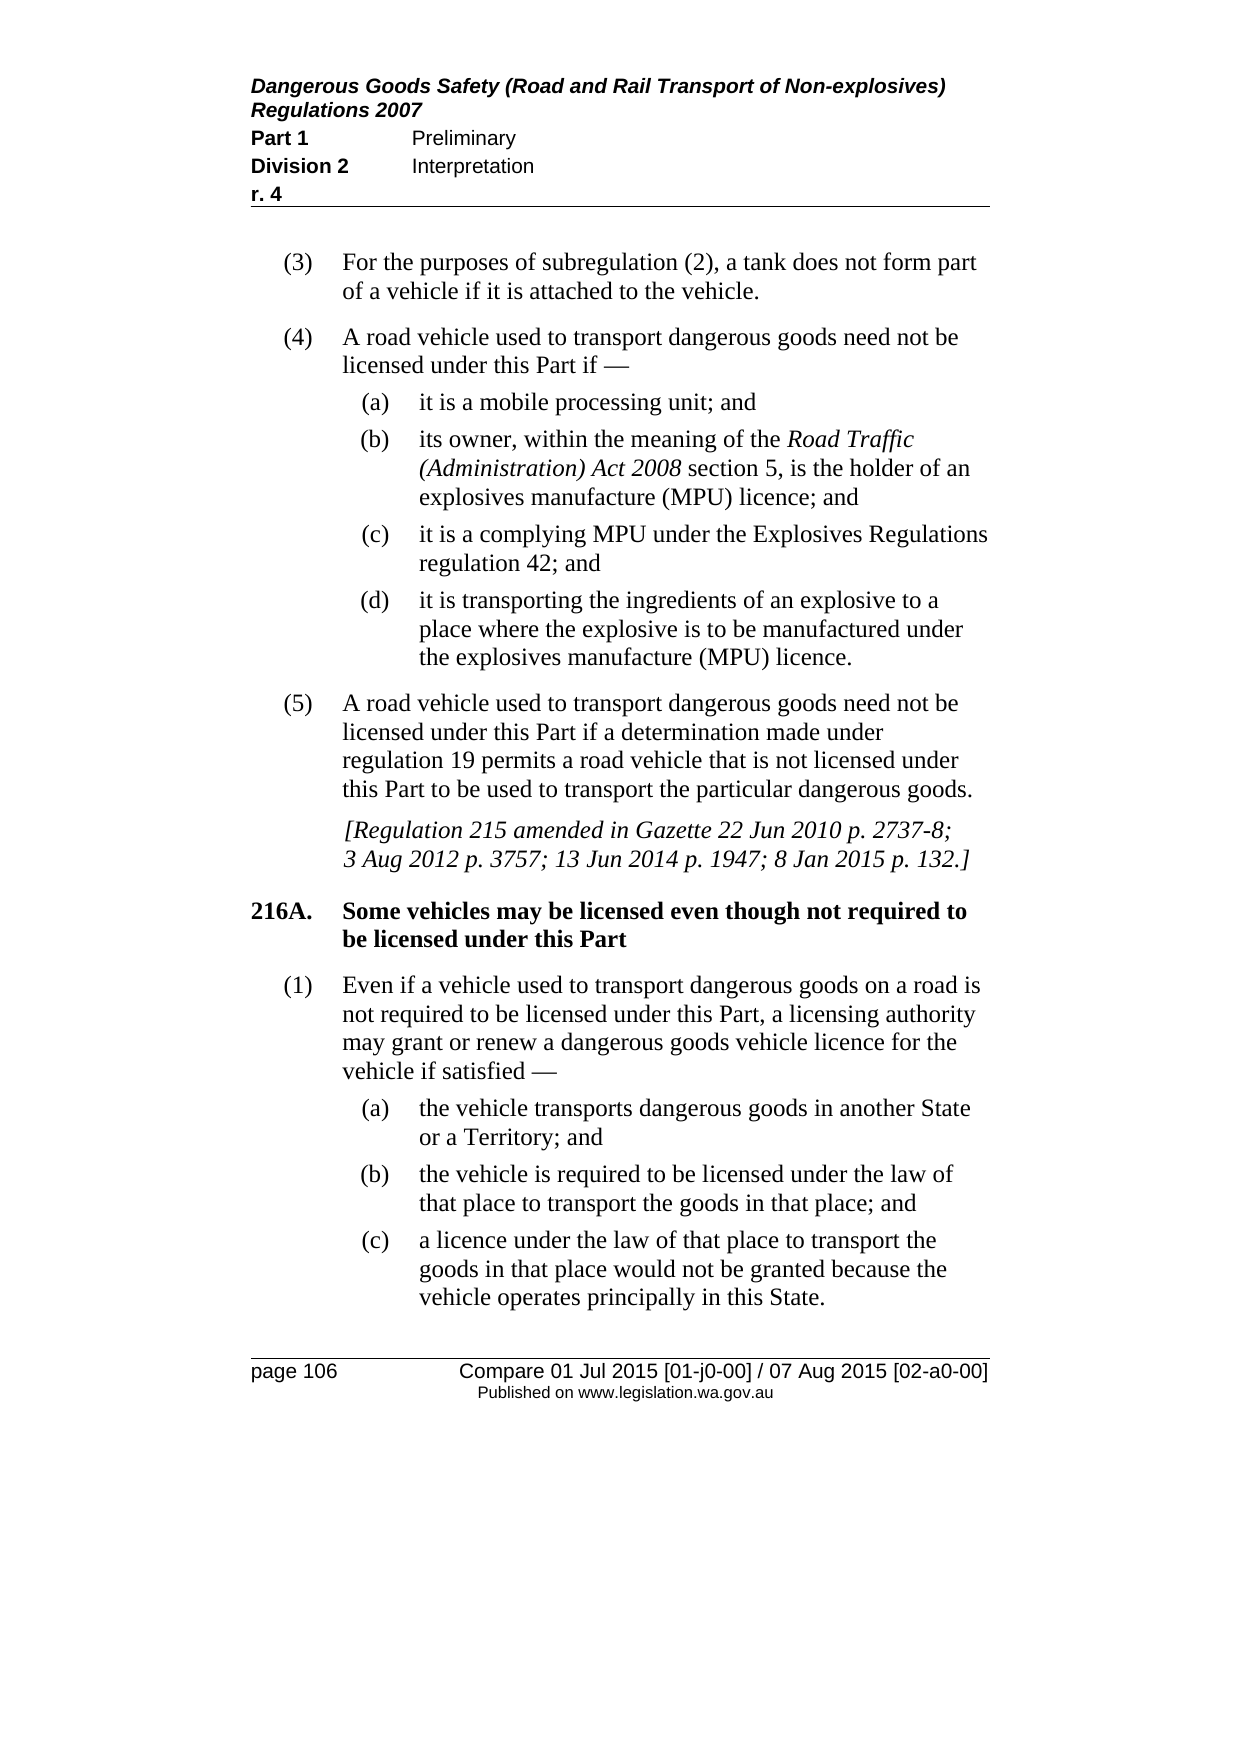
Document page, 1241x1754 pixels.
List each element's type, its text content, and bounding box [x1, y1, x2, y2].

text (c) it is a complying MPU under the Explosives Regulations regulation 42; and [251, 519, 990, 577]
text (1) Even if a vehicle used to transport dangerous goods on a road is not required to be licensed under this Part, a licensing authority may grant or renew a dangerous goods vehicle licence for the vehicle if satisfied — [251, 970, 990, 1085]
text (d) it is transporting the ingredients of an explosive to a place where the explosive is to be manufactured under the explosives manufacture (MPU) licence. [251, 585, 990, 671]
text (c) a licence under the law of that place to transport the goods in that place would not be granted because the vehicle operates principally in this State. [251, 1225, 990, 1311]
text (a) the vehicle transports dangerous goods in another State or a Territory; and [251, 1093, 990, 1151]
subtitle 216A. Some vehicles may be licensed even though not required to be licensed under this Part [251, 896, 990, 953]
text [Regulation 215 amended in Gazette 22 Jun 2010 p. 2737-8; 3 Aug 2012 p. 3757; 13 Jun 2014 p. 1947; 8 Jan 2015 p. 132.] [251, 815, 990, 873]
text (a) it is a mobile processing unit; and [251, 387, 990, 416]
text (4) A road vehicle used to transport dangerous goods need not be licensed under this Part if — [251, 322, 990, 379]
text (b) the vehicle is required to be licensed under the law of that place to transport the goods in that place; and [251, 1159, 990, 1217]
text (5) A road vehicle used to transport dangerous goods need not be licensed under this Part if a determination made under regulation 19 permits a road vehicle that is not licensed under this Part to be used to transport the particular dangerous goods. [251, 688, 990, 803]
text (3) For the purposes of subregulation (2), a tank does not form part of a vehicle if it is attached to the vehicle. [251, 247, 990, 305]
text (b) its owner, within the meaning of the Road Traffic (Administration) Act 2008 section 5, is the holder of an explosives manufacture (MPU) licence; and [251, 424, 990, 511]
